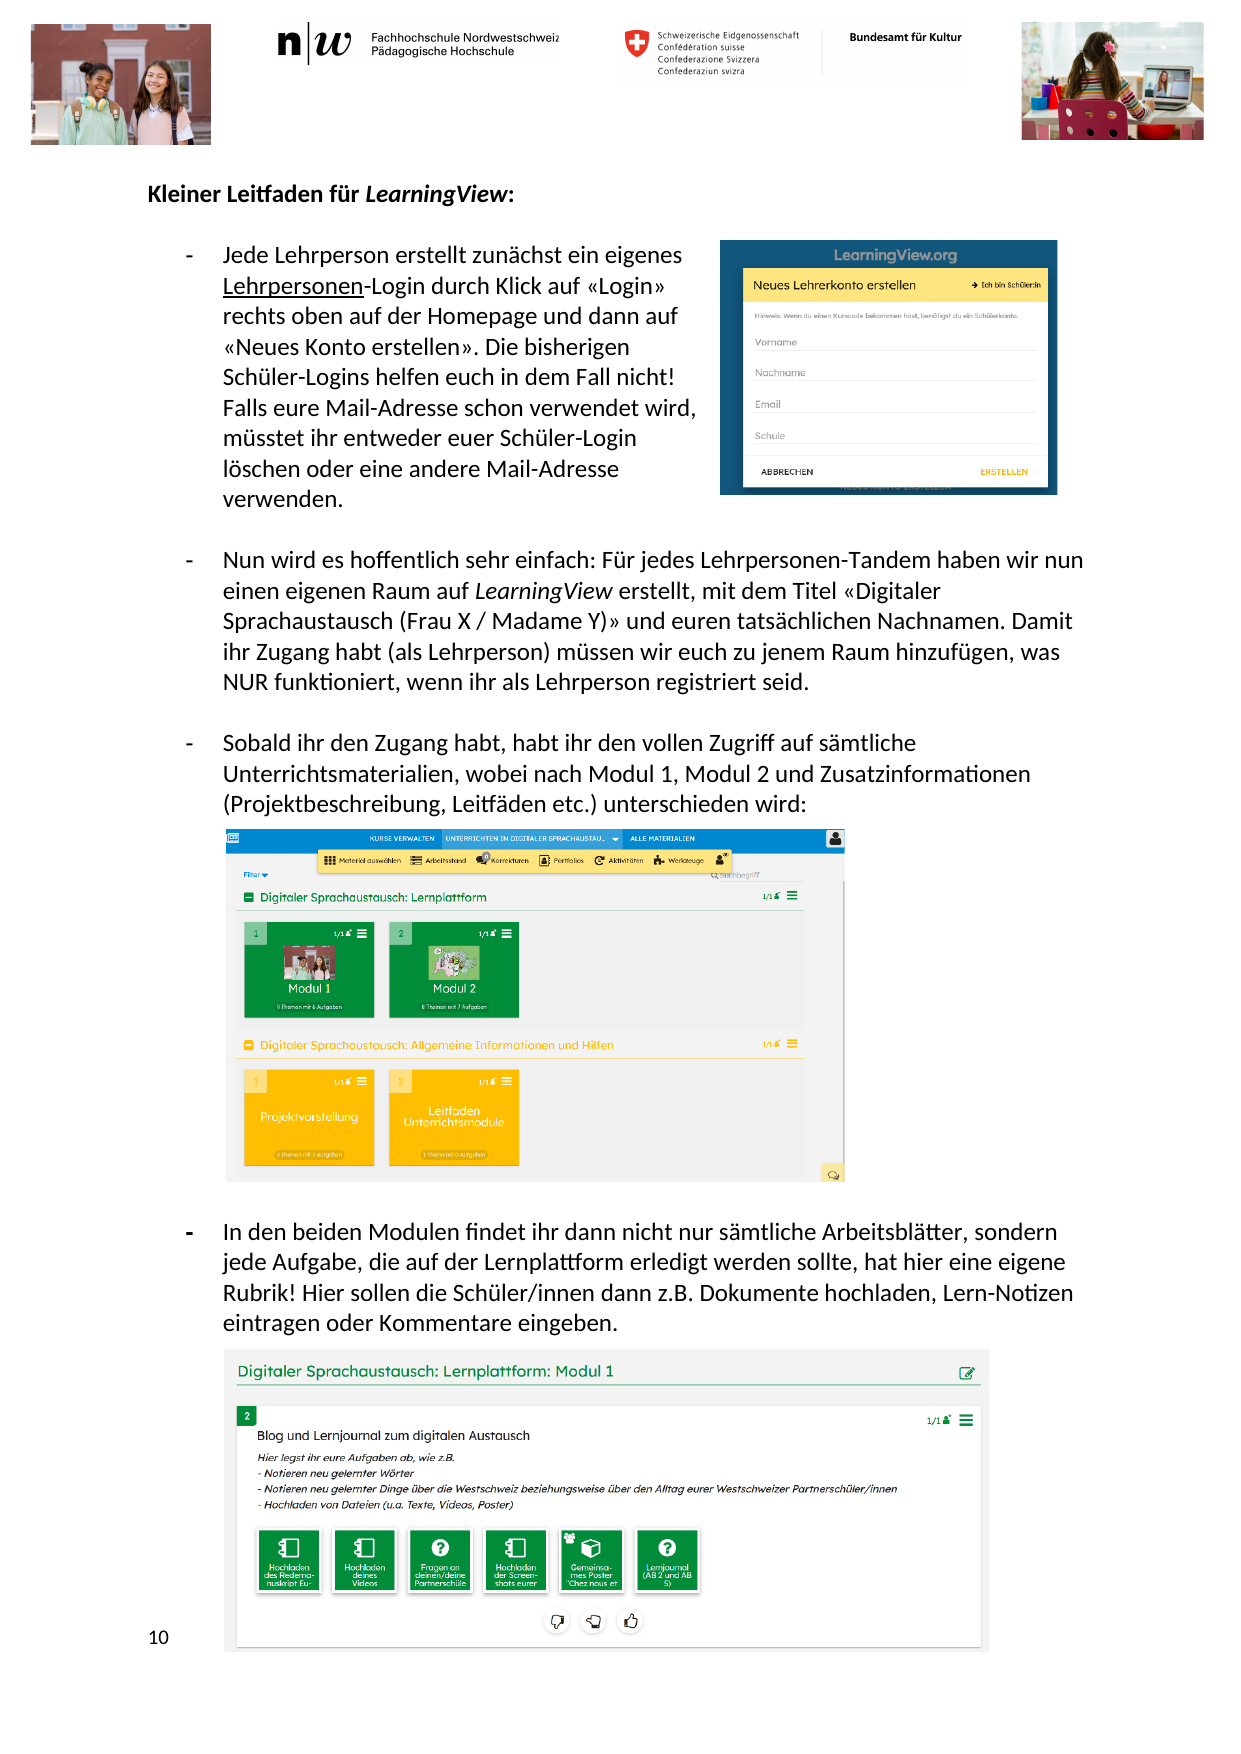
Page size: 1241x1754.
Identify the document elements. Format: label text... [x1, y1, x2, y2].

picture [226, 829, 845, 1182]
list Sobald ihr den Zugang habt, habt ihr den vollen Zugriff auf sämtliche Unterrichtsmaterialien, wobei nach Modul 1, Modul 2 und Zusatzinformationen (Projektbeschreibung, Leitfäden etc.) unterschieden wird: [185, 728, 1092, 819]
picture [720, 240, 1058, 495]
picture [224, 1349, 990, 1652]
picture [1021, 22, 1204, 140]
list In den beiden Modulen findet ihr dann nicht nur sämtliche Arbeitsblätter, sondern jede Aufgabe, die auf der Lernplattform erledigt werden sollte, hat hier eine eigene Rubrik! Hier sollen die Schüler/innen dann z.B. Dokumente hochladen, Lern-Notizen eintragen oder Kommentare eingeben. [185, 1216, 1092, 1338]
list Nun wird es hoffentlich sehr einfach: Für jedes Lehrpersonen-Tandem haben wir nun einen eigenen Raum auf LearningView erstellt, mit dem Titel «Digitaler Sprachaustausch (Frau X / Madame Y)» und euren tatsächlichen Nachnamen. Damit ihr Zugang habt (als Lehrperson) müssen wir euch zu jenem Raum hinzufügen, was NUR funktioniert, wenn ihr als Lehrperson registriert seid. [185, 544, 1092, 697]
text Kleiner Leitfaden für LearningView: [148, 178, 1092, 209]
picture [618, 22, 969, 84]
picture [277, 22, 559, 65]
picture [30, 24, 211, 145]
